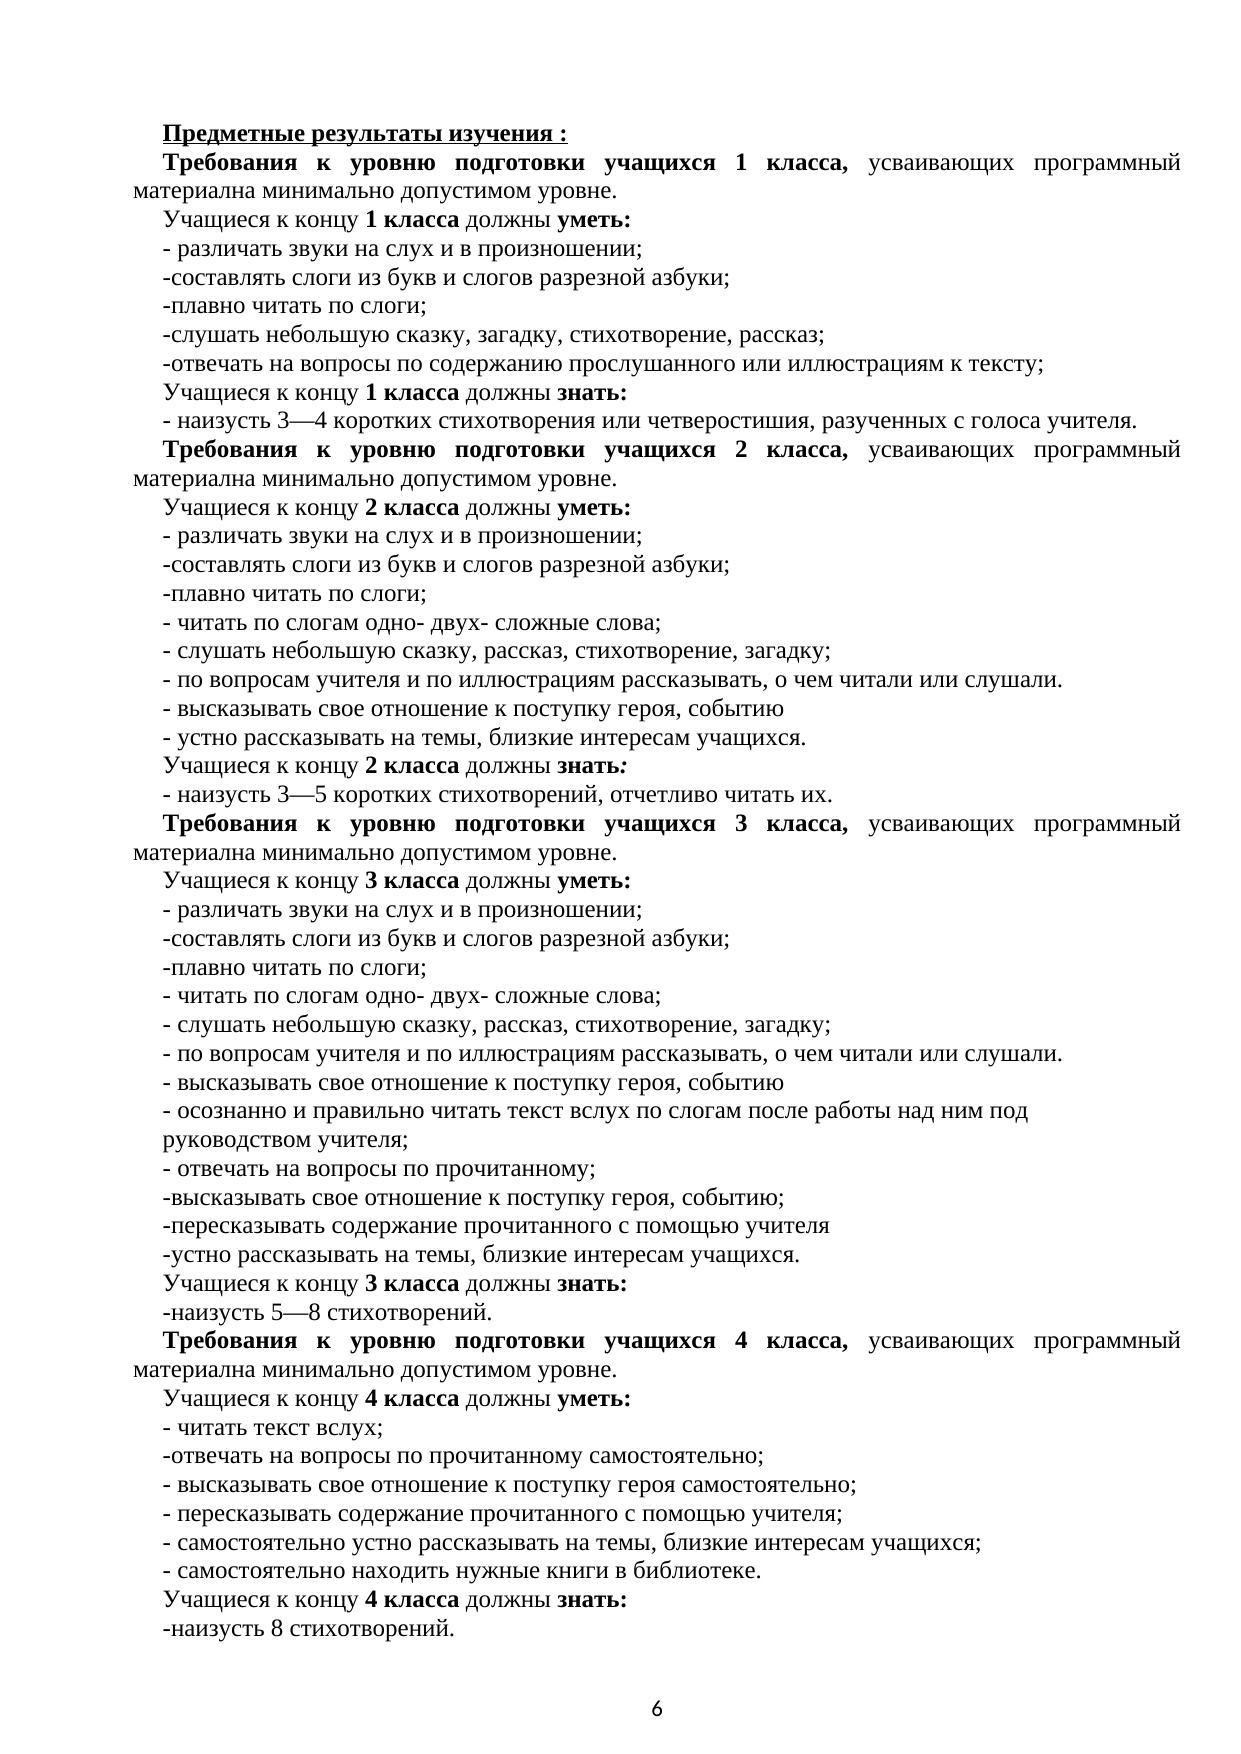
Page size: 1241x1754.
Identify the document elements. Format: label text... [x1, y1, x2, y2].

text - читать по слогам одно- двух- сложные слова; [133, 981, 1181, 1009]
text Требования к уровню подготовки учащихся 2 класса, усваивающих программный материална минимально допустимом уровне. [133, 434, 1181, 492]
text Учащиеся к концу 3 класса должны знать: [133, 1268, 1181, 1297]
text - по вопросам учителя и по иллюстрациям рассказывать, о чем читали или слушали. [133, 664, 1181, 693]
text - читать текст вслух; [133, 1412, 1181, 1441]
text -наизусть 8 стихотворений. [133, 1613, 1181, 1642]
text - отвечать на вопросы по прочитанному; [133, 1153, 1181, 1182]
text - по вопросам учителя и по иллюстрациям рассказывать, о чем читали или слушали. [133, 1038, 1181, 1067]
text Учащиеся к концу 2 класса должны знать: [133, 751, 1181, 779]
text - слушать небольшую сказку, рассказ, стихотворение, загадку; [133, 1009, 1181, 1038]
text - пересказывать содержание прочитанного с помощью учителя; [133, 1498, 1181, 1527]
text Учащиеся к концу 4 класса должны знать: [133, 1584, 1181, 1613]
text - осознанно и правильно читать текст вслух по слогам после работы над ним под [133, 1096, 1181, 1124]
text Учащиеся к концу 1 класса должны знать: [133, 377, 1181, 406]
text -плавно читать по слоги; [133, 952, 1181, 981]
text - высказывать свое отношение к поступку героя самостоятельно; [133, 1469, 1181, 1498]
text - высказывать свое отношение к поступку героя, событию [133, 1067, 1181, 1096]
text руководством учителя; [133, 1124, 1181, 1153]
text -составлять слоги из букв и слогов разрезной азбуки; [133, 549, 1181, 578]
text -составлять слоги из букв и слогов разрезной азбуки; [133, 262, 1181, 291]
text - самостоятельно устно рассказывать на темы, близкие интересам учащихся; [133, 1527, 1181, 1556]
text - слушать небольшую сказку, рассказ, стихотворение, загадку; [133, 636, 1181, 664]
text -плавно читать по слоги; [133, 291, 1181, 319]
text -пересказывать содержание прочитанного с помощью учителя [133, 1211, 1181, 1239]
text Учащиеся к концу 2 класса должны уметь: [133, 492, 1181, 521]
text Требования к уровню подготовки учащихся 3 класса, усваивающих программный материална минимально допустимом уровне. [133, 808, 1181, 866]
text -отвечать на вопросы по содержанию прослушанного или иллюстрациям к тексту; [133, 348, 1181, 377]
text Учащиеся к концу 1 класса должны уметь: [133, 204, 1181, 233]
text -высказывать свое отношение к поступку героя, событию; [133, 1182, 1181, 1211]
text - различать звуки на слух и в произношении; [133, 233, 1181, 262]
text - читать по слогам одно- двух- сложные слова; [133, 607, 1181, 636]
text - устно рассказывать на темы, близкие интересам учащихся. [133, 722, 1181, 751]
text - различать звуки на слух и в произношении; [133, 894, 1181, 923]
text - высказывать свое отношение к поступку героя, событию [133, 693, 1181, 722]
text Учащиеся к концу 3 класса должны уметь: [133, 866, 1181, 894]
text - самостоятельно находить нужные книги в библиотеке. [133, 1556, 1181, 1584]
text Предметные результаты изучения : [133, 118, 1181, 147]
text Требования к уровню подготовки учащихся 4 класса, усваивающих программный материална минимально допустимом уровне. [133, 1326, 1181, 1383]
text -отвечать на вопросы по прочитанному самостоятельно; [133, 1441, 1181, 1469]
text Требования к уровню подготовки учащихся 1 класса, усваивающих программный материална минимально допустимом уровне. [133, 147, 1181, 204]
text -плавно читать по слоги; [133, 578, 1181, 607]
text -слушать небольшую сказку, загадку, стихотворение, рассказ; [133, 319, 1181, 348]
text -устно рассказывать на темы, близкие интересам учащихся. [133, 1239, 1181, 1268]
text -наизусть 5—8 стихотворений. [133, 1297, 1181, 1326]
text - наизусть 3—5 коротких стихотворений, отчетливо читать их. [133, 779, 1181, 808]
text -составлять слоги из букв и слогов разрезной азбуки; [133, 923, 1181, 952]
text - наизусть 3—4 коротких стихотворения или четверостишия, разученных с голоса учителя. [133, 406, 1181, 434]
text - различать звуки на слух и в произношении; [133, 521, 1181, 549]
text Учащиеся к концу 4 класса должны уметь: [133, 1383, 1181, 1412]
